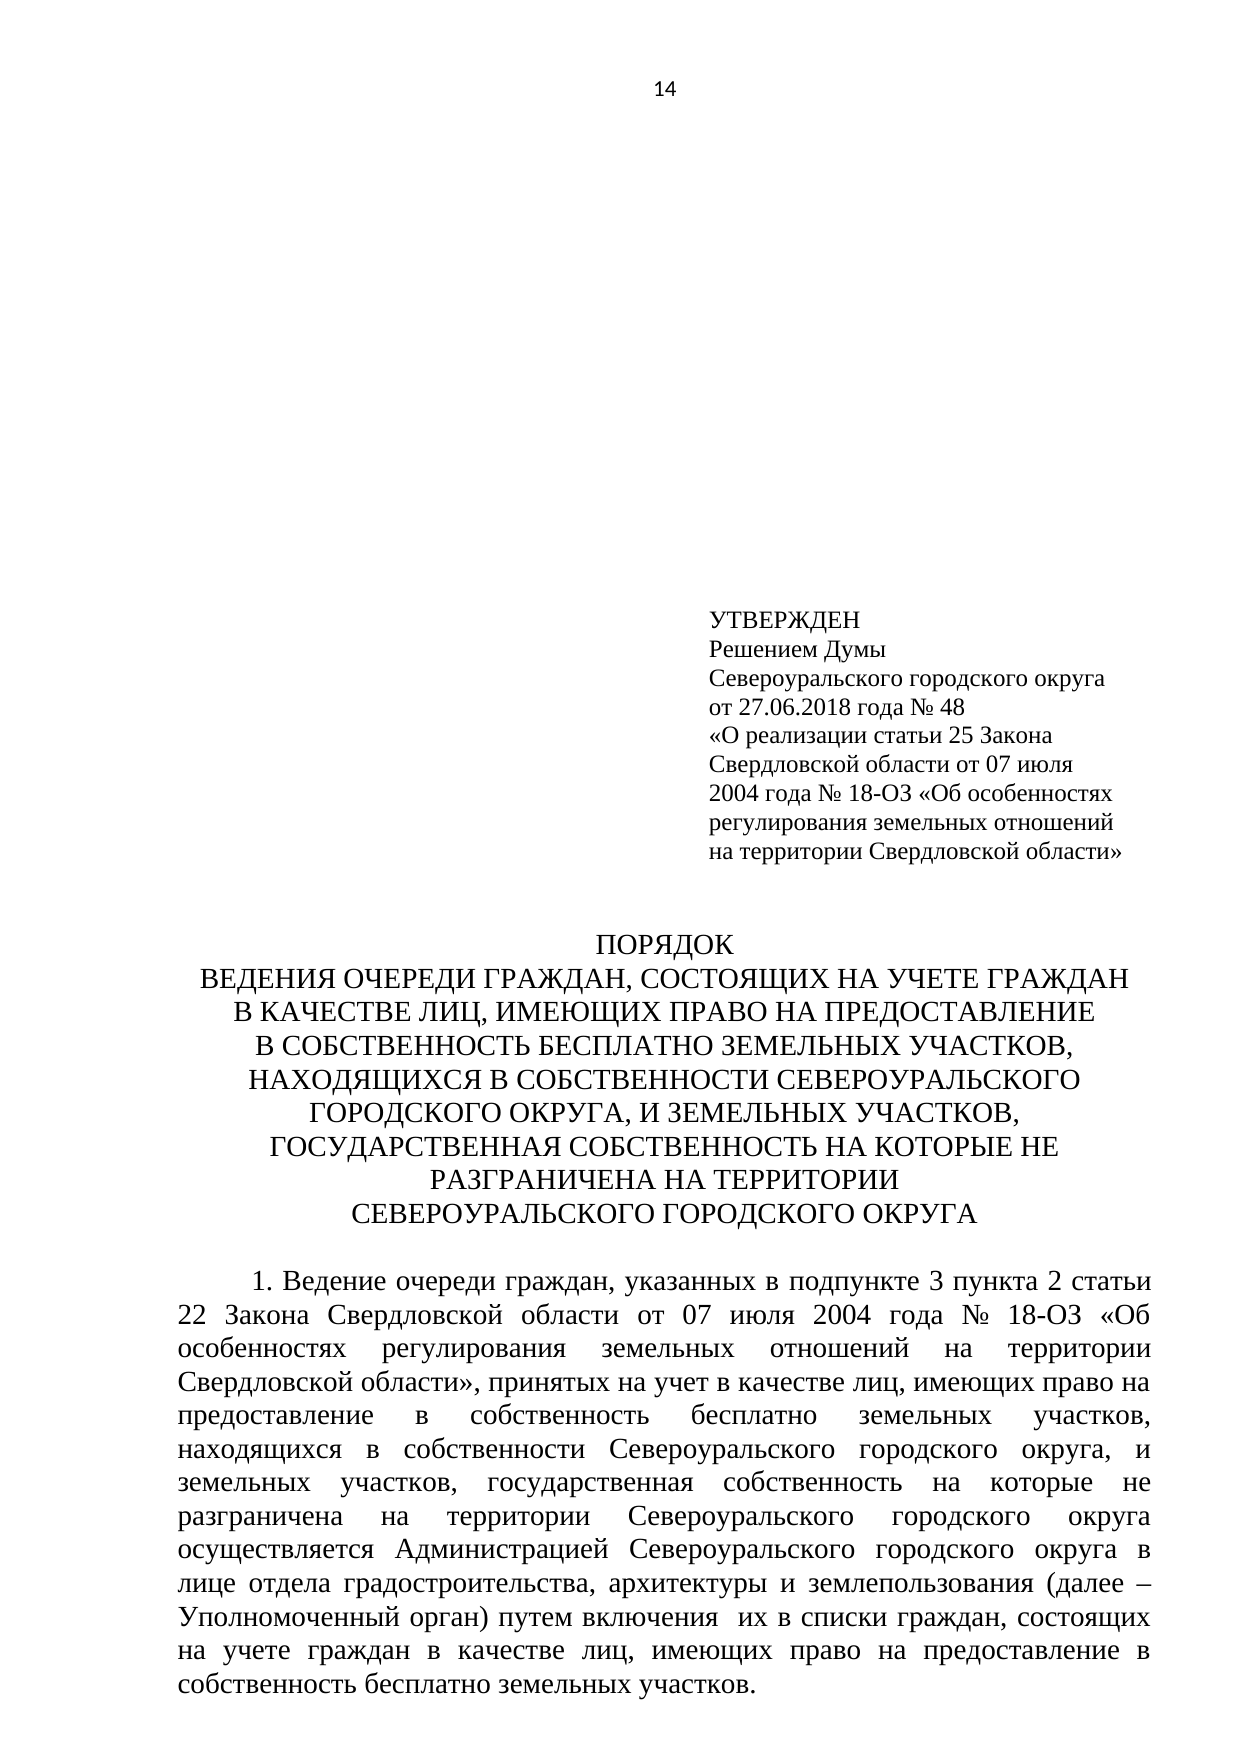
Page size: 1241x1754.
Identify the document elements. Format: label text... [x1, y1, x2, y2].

text СЕВЕРОУРАЛЬСКОГО ГОРОДСКОГО ОКРУГА [177, 1196, 1152, 1229]
text Североуральского городского округа [177, 663, 1152, 692]
text В СОБСТВЕННОСТЬ БЕСПЛАТНО ЗЕМЕЛЬНЫХ УЧАСТКОВ, НАХОДЯЩИХСЯ В СОБСТВЕННОСТИ СЕВЕРОУРАЛЬСКОГО ГОРОДСКОГО ОКРУГА, И ЗЕМЕЛЬНЫХ УЧАСТКОВ, ГОСУДАРСТВЕННАЯ СОБСТВЕННОСТЬ НА КОТОРЫЕ НЕ РАЗГРАНИЧЕНА НА ТЕРРИТОРИИ [177, 1028, 1152, 1196]
text ПОРЯДОК [177, 927, 1152, 961]
text ВЕДЕНИЯ ОЧЕРЕДИ ГРАЖДАН, СОСТОЯЩИХ НА УЧЕТЕ ГРАЖДАН [177, 961, 1152, 994]
text УТВЕРЖДЕН [177, 605, 1152, 634]
text регулирования земельных отношений [177, 807, 1152, 836]
text на территории Свердловской области» [177, 836, 1152, 865]
text Свердловской области от 07 июля [177, 749, 1152, 778]
text от 27.06.2018 года № 48 [177, 692, 1152, 720]
text В КАЧЕСТВЕ ЛИЦ, ИМЕЮЩИХ ПРАВО НА ПРЕДОСТАВЛЕНИЕ [177, 994, 1152, 1028]
text 2004 года № 18-ОЗ «Об особенностях [177, 778, 1152, 807]
text Решением Думы [177, 634, 1152, 663]
text 1. Ведение очереди граждан, указанных в подпункте 3 пункта 2 статьи 22 Закона Свердловской области от 07 июля 2004 года № 18-ОЗ «Об особенностях регулирования земельных отношений на территории Свердловской области», принятых на учет в качестве лиц, имеющих право на предоставление в собственность бесплатно земельных участков, находящихся в собственности Североуральского городского округа, и земельных участков, государственная собственность на которые не разграничена на территории Североуральского городского округа осуществляется Администрацией Североуральского городского округа в лице отдела градостроительства, архитектуры и землепользования (далее – Уполномоченный орган) путем включения их в списки граждан, состоящих на учете граждан в качестве лиц, имеющих право на предоставление в собственность бесплатно земельных участков. [177, 1263, 1152, 1699]
text «О реализации статьи 25 Закона [177, 721, 1152, 749]
